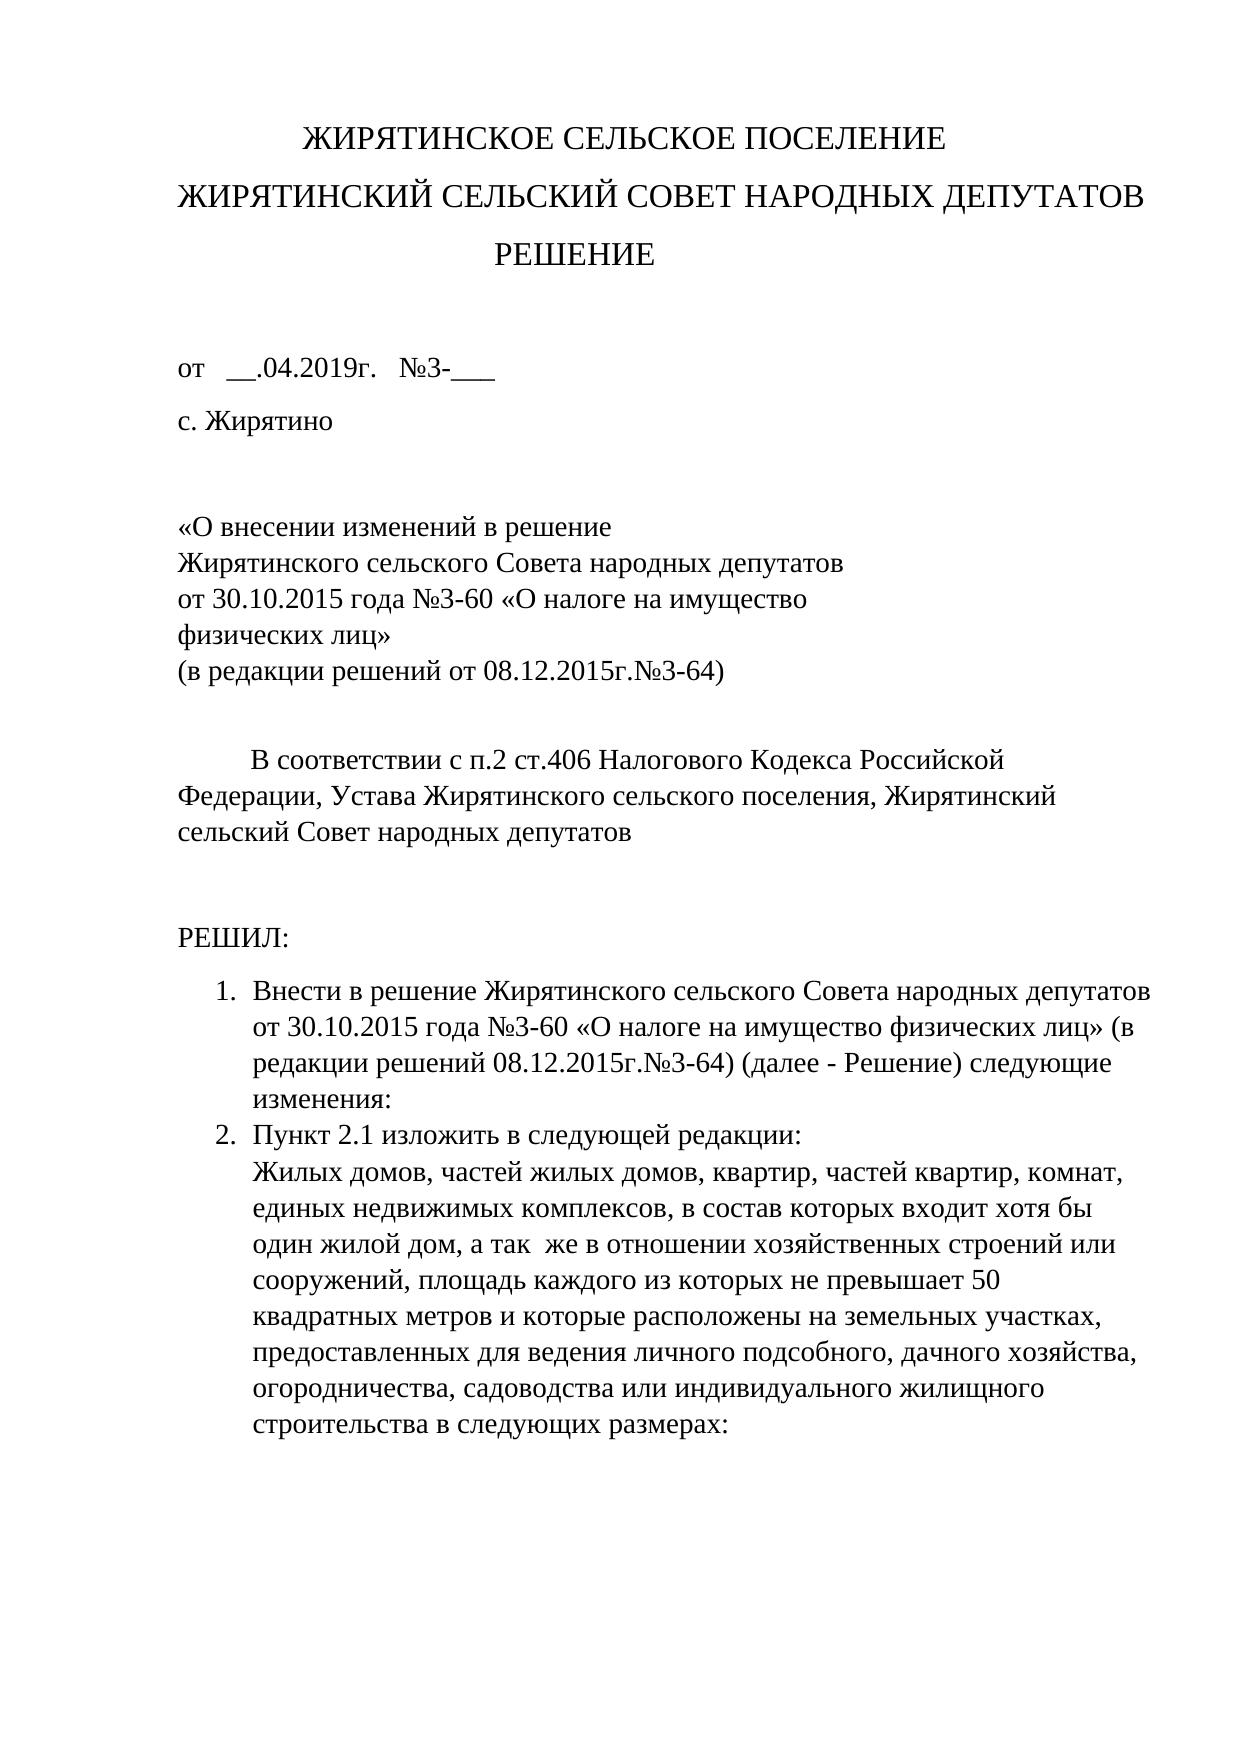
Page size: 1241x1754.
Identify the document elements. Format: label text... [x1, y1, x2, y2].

list Пункт 2.1 изложить в следующей редакции: [215, 1117, 1152, 1151]
text ЖИРЯТИНСКОЕ СЕЛЬСКОЕ ПОСЕЛЕНИЕ [177, 118, 1152, 156]
text РЕШЕНИЕ [177, 234, 1152, 272]
text «О внесении изменений в решение [177, 509, 1152, 542]
list Внести в решение Жирятинского сельского Совета народных депутатов от 30.10.2015 года №3-60 «О налоге на имущество физических лиц» (в редакции решений 08.12.2015г.№3-64) (далее - Решение) следующие изменения: [215, 973, 1152, 1115]
text физических лиц» [177, 617, 1152, 651]
text от __.04.2019г. №3-___ [177, 350, 1152, 384]
text Жирятинского сельского Совета народных депутатов [177, 545, 1152, 578]
text ЖИРЯТИНСКИЙ СЕЛЬСКИЙ СОВЕТ НАРОДНЫХ ДЕПУТАТОВ [177, 176, 1152, 214]
text В соответствии с п.2 ст.406 Налогового Кодекса Российской Федерации, Устава Жирятинского сельского поселения, Жирятинский сельский Совет народных депутатов [177, 742, 1152, 848]
list Жилых домов, частей жилых домов, квартир, частей квартир, комнат, единых недвижимых комплексов, в состав которых входит хотя бы один жилой дом, а так же в отношении хозяйственных строений или сооружений, площадь каждого из которых не превышает 50 квадратных метров и которые расположены на земельных участках, предоставленных для ведения личного подсобного, дачного хозяйства, огородничества, садоводства или индивидуального жилищного строительства в следующих размерах: [252, 1154, 1152, 1440]
text РЕШИЛ: [177, 920, 1152, 954]
text с. Жирятино [177, 403, 1152, 437]
text от 30.10.2015 года №3-60 «О налоге на имущество [177, 581, 1152, 614]
text (в редакции решений от 08.12.2015г.№3-64) [177, 653, 1152, 687]
